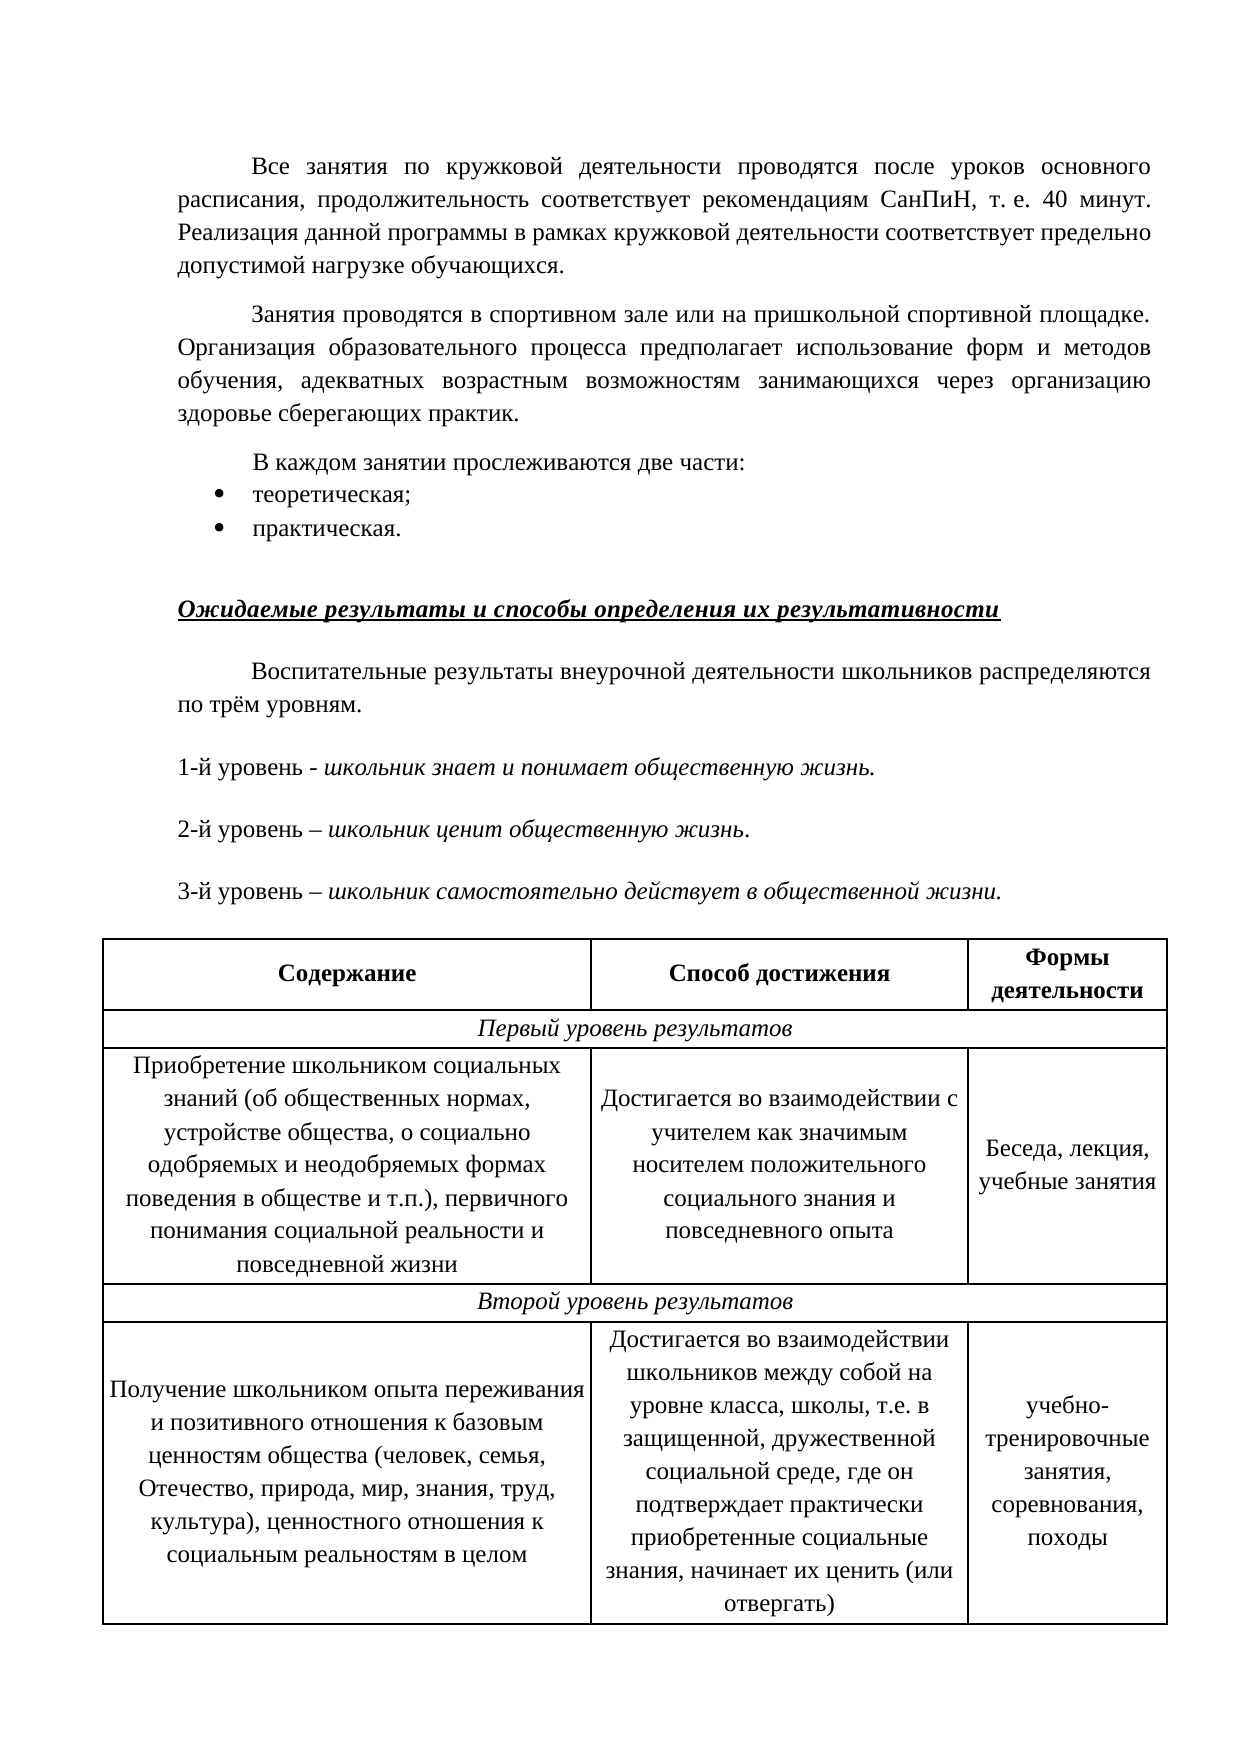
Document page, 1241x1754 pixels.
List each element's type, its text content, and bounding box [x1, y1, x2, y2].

table_cell Беседа, лекция, учебные занятия [969, 1049, 1166, 1283]
text Воспитательные результаты внеурочной деятельности школьников распределяются по трём уровням. [177, 656, 1152, 718]
text Занятия проводятся в спортивном зале или на пришкольной спортивной площадке. Организация образовательного процесса предполагает использование форм и методов обучения, адекватных возрастным возможностям занимающихся через организацию здоровье сберегающих практик. [177, 299, 1152, 427]
text 2-й уровень – школьник ценит общественную жизнь. [177, 814, 1152, 843]
text В каждом занятии прослеживаются две части: [177, 447, 1152, 475]
list теоретическая; [215, 479, 1152, 508]
table_header Способ достижения [592, 940, 967, 1009]
text 1-й уровень - школьник знает и понимает общественную жизнь. [177, 752, 1152, 780]
table_cell Второй уровень результатов [104, 1285, 1166, 1321]
table_cell Приобретение школьником социальных знаний (об общественных нормах, устройстве общества, о социально одобряемых и неодобряемых формах поведения в обществе и т.п.), первичного понимания социальной реальности и повседневной жизни [104, 1049, 590, 1283]
table_header Содержание [104, 940, 590, 1009]
list практическая. [215, 513, 1152, 541]
table_cell учебно-тренировочные занятия, соревнования, походы [969, 1323, 1166, 1623]
text Ожидаемые результаты и способы определения их результативности [177, 594, 1152, 623]
table_cell Достигается во взаимодействии с учителем как значимым носителем положительного социального знания и повседневного опыта [592, 1049, 967, 1283]
table_header Формы деятельности [969, 940, 1166, 1009]
text Все занятия по кружковой деятельности проводятся после уроков основного расписания, продолжительность соответствует рекомендациям СанПиН, т. е. 40 минут. Реализация данной программы в рамках кружковой деятельности соответствует предельно допустимой нагрузке обучающихся. [177, 151, 1152, 279]
text 3-й уровень – школьник самостоятельно действует в общественной жизни. [177, 876, 1152, 905]
table_cell Достигается во взаимодействии школьников между собой на уровне класса, школы, т.е. в защищенной, дружественной социальной среде, где он подтверждает практически приобретенные социальные знания, начинает их ценить (или отвергать) [592, 1323, 967, 1623]
table_cell Первый уровень результатов [104, 1011, 1166, 1047]
table_cell Получение школьником опыта переживания и позитивного отношения к базовым ценностям общества (человек, семья, Отечество, природа, мир, знания, труд, культура), ценностного отношения к социальным реальностям в целом [104, 1323, 590, 1623]
